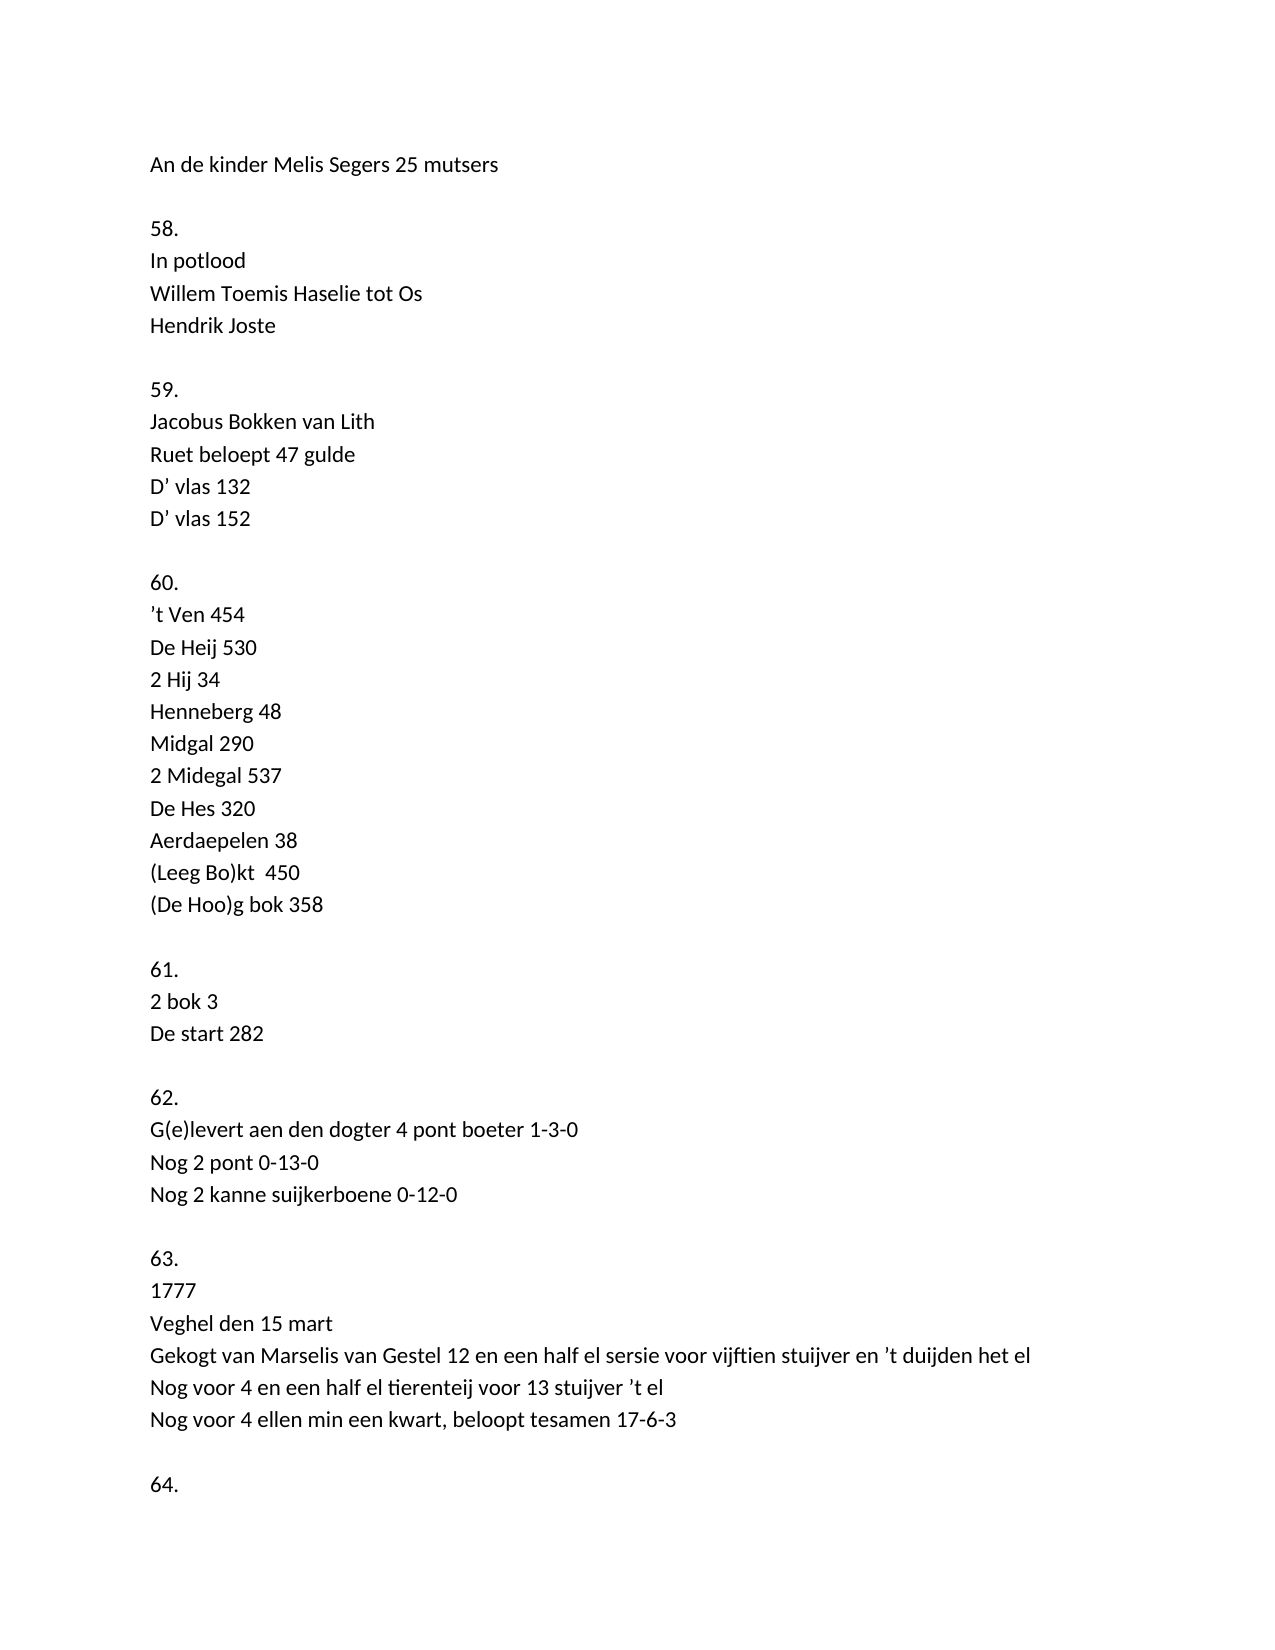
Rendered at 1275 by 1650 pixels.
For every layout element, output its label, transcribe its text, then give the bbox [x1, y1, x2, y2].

text 62. [150, 1083, 1125, 1111]
text 2 Midegal 537 [150, 762, 1125, 789]
text ’t Ven 454 [150, 601, 1125, 629]
text 59. [150, 375, 1125, 403]
text Gekogt van Marselis van Gestel 12 en een half el sersie voor vijftien stuijver en ’t duijden het el [150, 1341, 1125, 1369]
text D’ vlas 132 [150, 472, 1125, 500]
text Midgal 290 [150, 729, 1125, 757]
text 1777 [150, 1277, 1125, 1304]
text 63. [150, 1244, 1125, 1272]
text 2 bok 3 [150, 987, 1125, 1015]
text De Heij 530 [150, 633, 1125, 661]
text 60. [150, 568, 1125, 596]
text Henneberg 48 [150, 697, 1125, 725]
text 61. [150, 955, 1125, 983]
text Jacobus Bokken van Lith [150, 407, 1125, 436]
text Hendrik Joste [150, 311, 1125, 339]
text Nog 2 kanne suijkerboene 0-12-0 [150, 1180, 1125, 1208]
text D’ vlas 152 [150, 504, 1125, 532]
text In potlood [150, 247, 1125, 274]
text (Leeg Bo)kt 450 [150, 858, 1125, 886]
text Nog voor 4 ellen min een kwart, beloopt tesamen 17-6-3 [150, 1405, 1125, 1433]
text De Hes 320 [150, 794, 1125, 822]
text 64. [150, 1470, 1125, 1498]
text (De Hoo)g bok 358 [150, 890, 1125, 918]
text 2 Hij 34 [150, 665, 1125, 693]
text Willem Toemis Haselie tot Os [150, 279, 1125, 307]
text G(e)levert aen den dogter 4 pont boeter 1-3-0 [150, 1116, 1125, 1144]
text Nog voor 4 en een half el tierenteij voor 13 stuijver ’t el [150, 1373, 1125, 1401]
text Ruet beloept 47 gulde [150, 440, 1125, 468]
text Nog 2 pont 0-13-0 [150, 1148, 1125, 1176]
text Aerdaepelen 38 [150, 826, 1125, 854]
text De start 282 [150, 1019, 1125, 1047]
text 58. [150, 214, 1125, 242]
text An de kinder Melis Segers 25 mutsers [150, 150, 1125, 178]
text Veghel den 15 mart [150, 1309, 1125, 1337]
